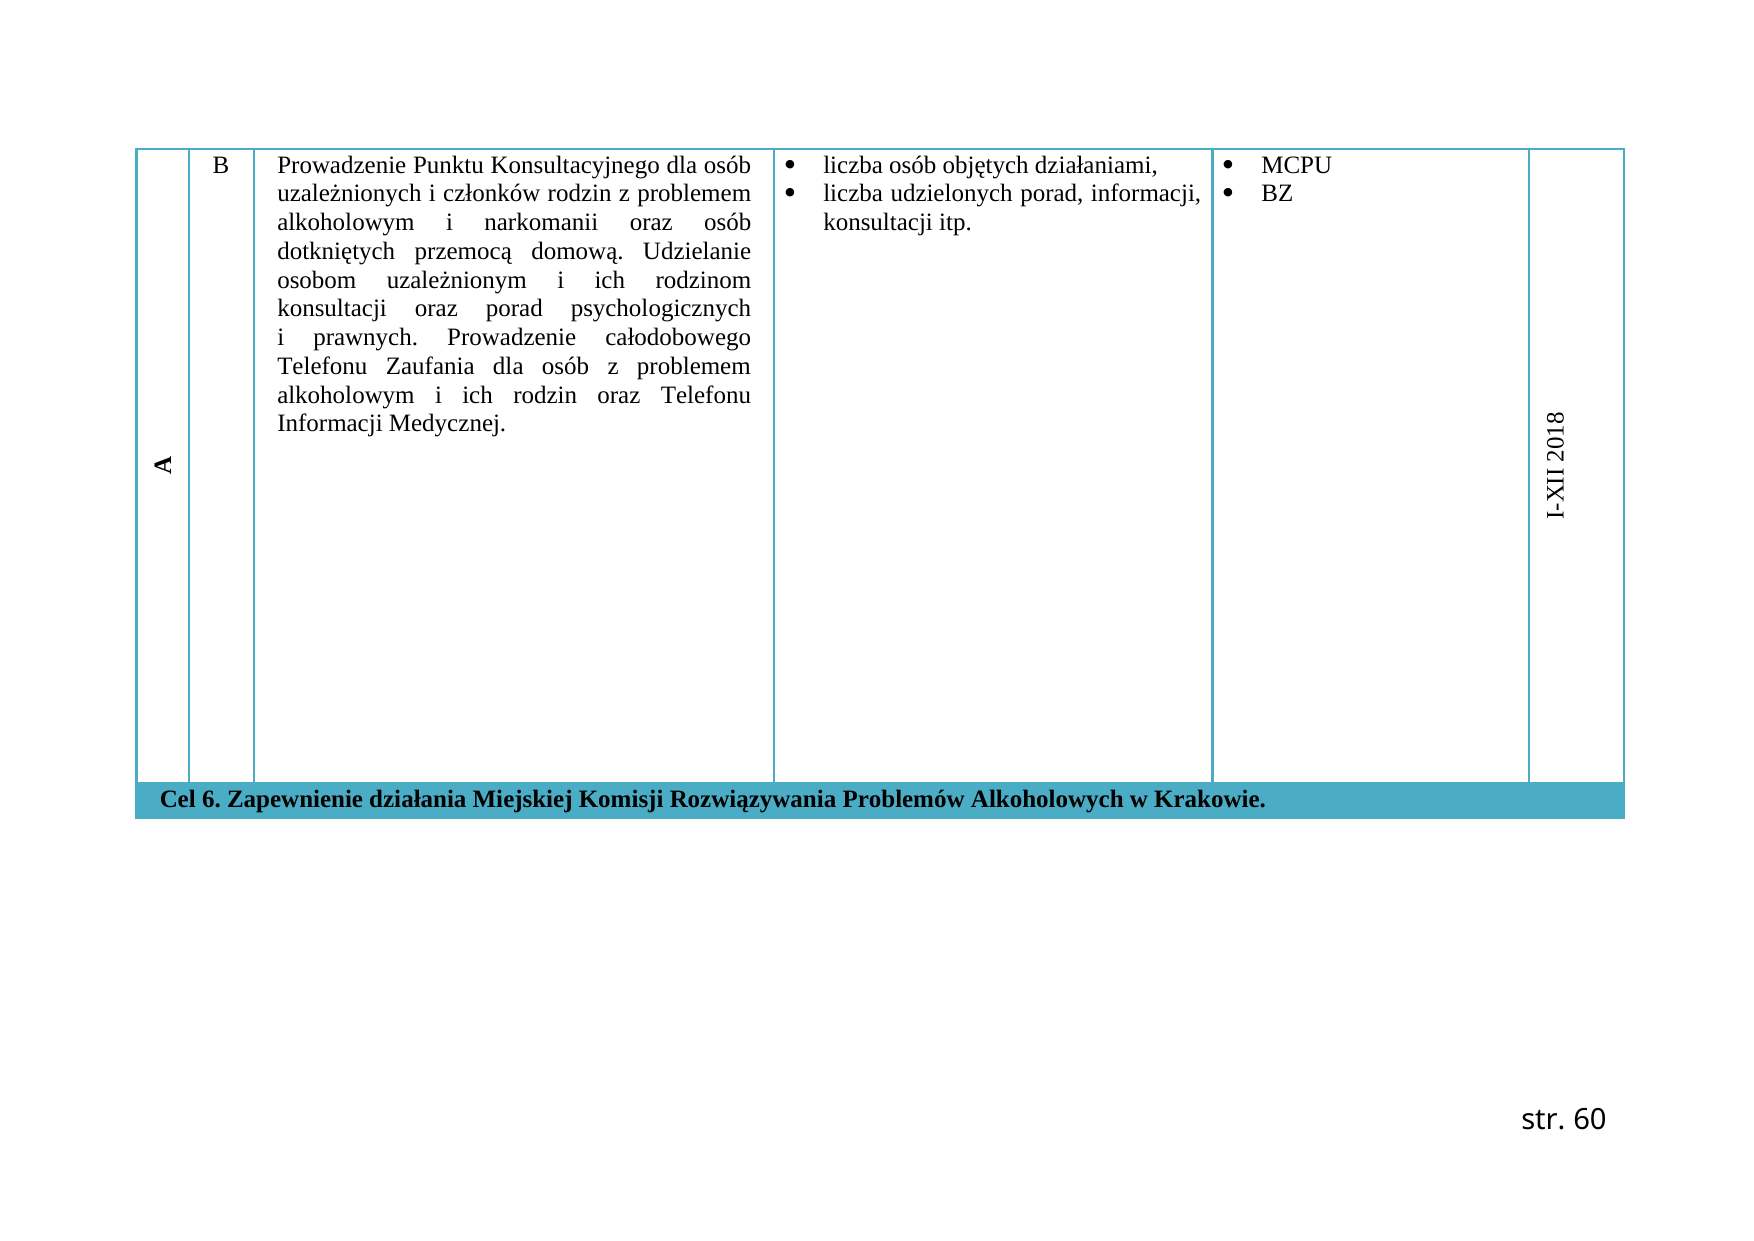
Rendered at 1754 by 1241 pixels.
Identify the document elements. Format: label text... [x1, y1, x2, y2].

table_cell Cel 6. Zapewnienie działania Miejskiej Komisji Rozwiązywania Problemów Alkoholowych w Krakowie. [138, 784, 1623, 817]
table_cell B [190, 150, 253, 782]
table_cell MCPU BZ [1214, 150, 1528, 782]
table_cell liczba osób objętych działaniami, liczba udzielonych porad, informacji, konsultacji itp. [775, 150, 1211, 782]
table_cell REHABILITACJA [138, 150, 188, 782]
table_cell Prowadzenie Punktu Konsultacyjnego dla osób uzależnionych i członków rodzin z problemem alkoholowym i narkomanii oraz osób dotkniętych przemocą domową. Udzielanie osobom uzależnionym i ich rodzinom konsultacji oraz porad psychologicznych i prawnych. Prowadzenie całodobowego Telefonu Zaufania dla osób z problemem alkoholowym i ich rodzin oraz Telefonu Informacji Medycznej. [255, 150, 773, 782]
table_cell I-XII 2018 [1530, 150, 1623, 782]
